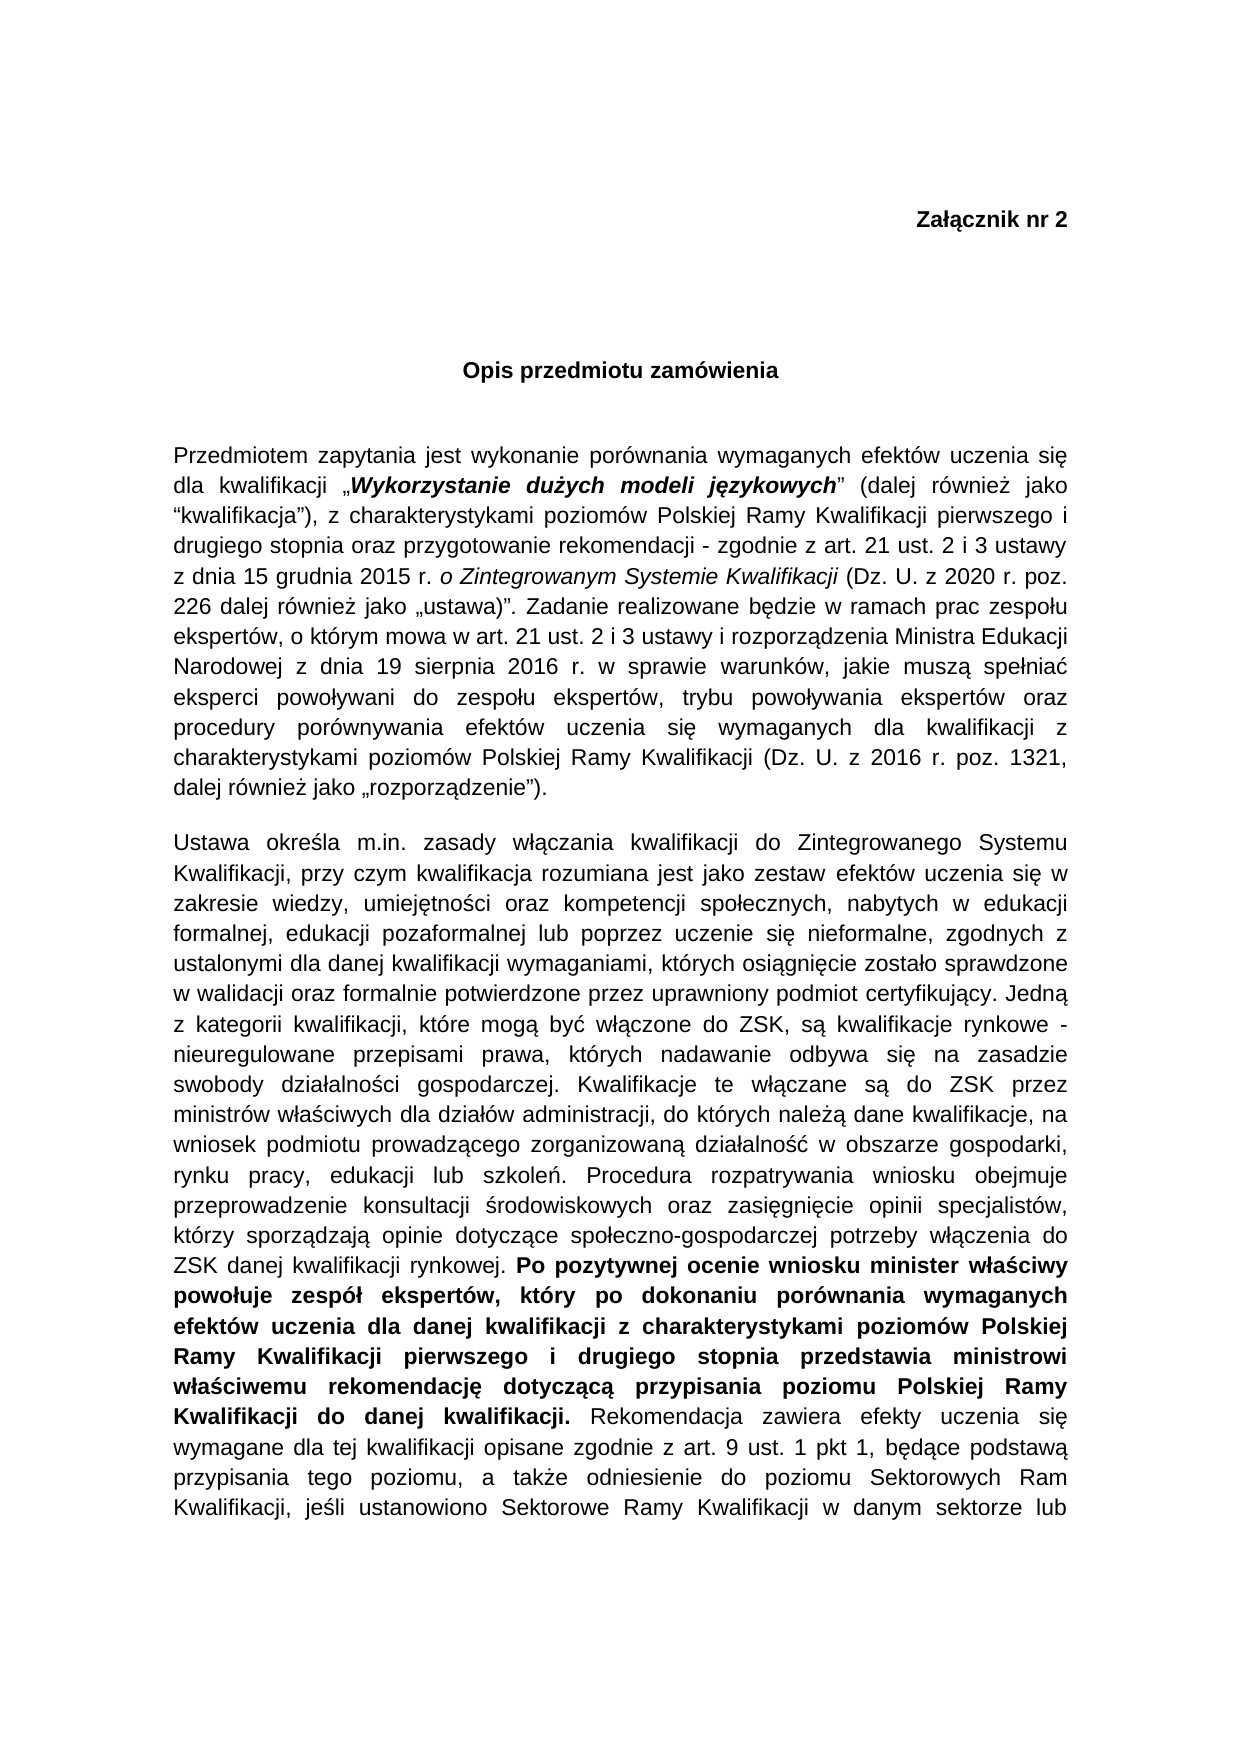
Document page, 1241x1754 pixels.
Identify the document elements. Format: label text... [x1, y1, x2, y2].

text Przedmiotem zapytania jest wykonanie porównania wymaganych efektów uczenia się dla kwalifikacji „Wykorzystanie dużych modeli językowych” (dalej również jako “kwalifikacja”), z charakterystykami poziomów Polskiej Ramy Kwalifikacji pierwszego i drugiego stopnia oraz przygotowanie rekomendacji - zgodnie z art. 21 ust. 2 i 3 ustawy z dnia 15 grudnia 2015 r. o Zintegrowanym Systemie Kwalifikacji (Dz. U. z 2020 r. poz. 226 dalej również jako „ustawa)”. Zadanie realizowane będzie w ramach prac zespołu ekspertów, o którym mowa w art. 21 ust. 2 i 3 ustawy i rozporządzenia Ministra Edukacji Narodowej z dnia 19 sierpnia 2016 r. w sprawie warunków, jakie muszą spełniać eksperci powoływani do zespołu ekspertów, trybu powoływania ekspertów oraz procedury porównywania efektów uczenia się wymaganych dla kwalifikacji z charakterystykami poziomów Polskiej Ramy Kwalifikacji (Dz. U. z 2016 r. poz. 1321, dalej również jako „rozporządzenie”). [173, 442, 1068, 800]
text Załącznik nr 2 [173, 206, 1068, 232]
subtitle Opis przedmiotu zamówienia [173, 357, 1068, 384]
